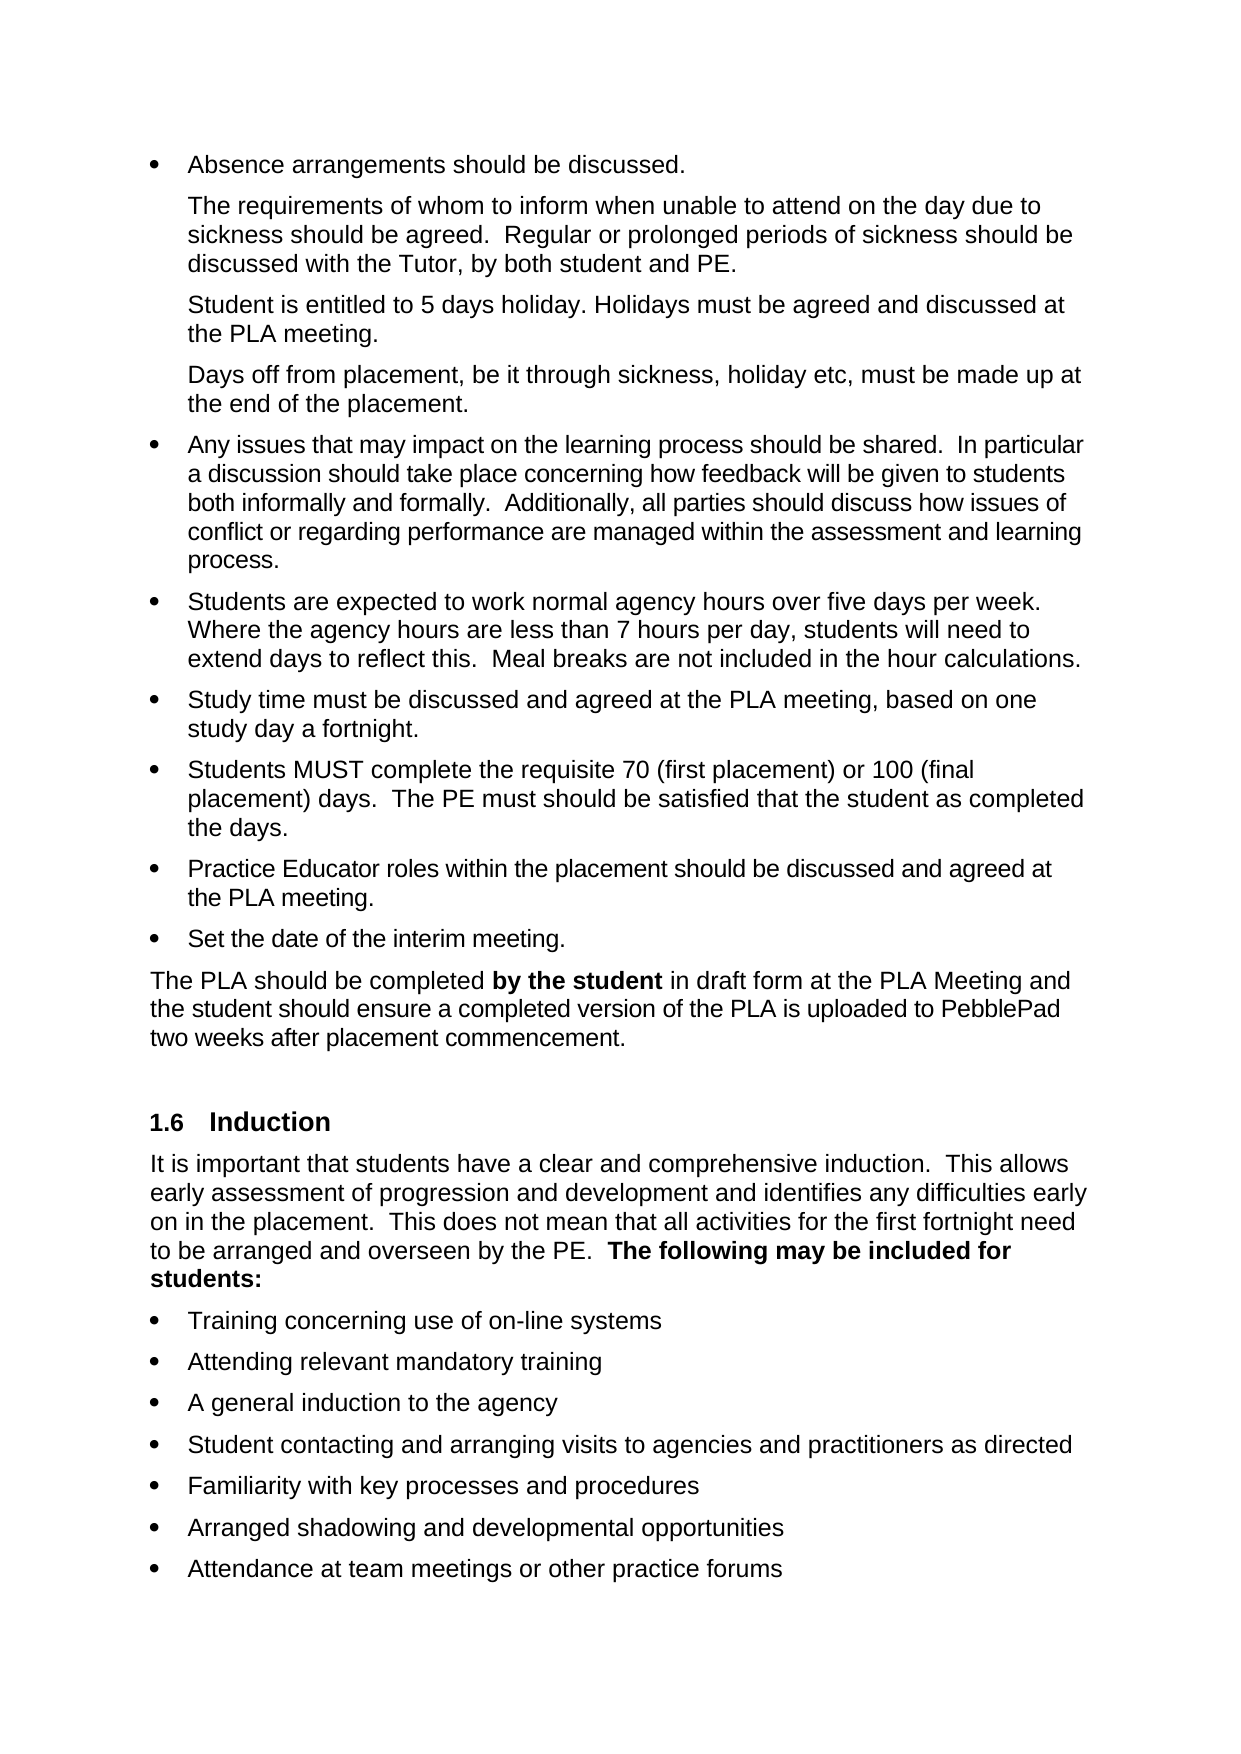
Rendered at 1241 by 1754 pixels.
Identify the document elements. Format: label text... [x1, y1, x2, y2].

list Study time must be discussed and agreed at the PLA meeting, based on one study day a fortnight. [150, 685, 1090, 743]
text The requirements of whom to inform when unable to attend on the day due to sickness should be agreed. Regular or prolonged periods of sickness should be discussed with the Tutor, by both student and PE. [187, 191, 1090, 278]
subtitle Induction [149, 1106, 1090, 1137]
list Students are expected to work normal agency hours over five days per week. Where the agency hours are less than 7 hours per day, students will need to extend days to reflect this. Meal breaks are not included in the hour calculations. [150, 586, 1090, 673]
list A general induction to the agency [150, 1388, 1090, 1417]
text Student is entitled to 5 days holiday. Holidays must be agreed and discussed at the PLA meeting. [187, 290, 1090, 348]
list Students MUST complete the requisite 70 (first placement) or 100 (final placement) days. The PE must should be satisfied that the student as completed the days. [150, 755, 1090, 842]
list Attendance at team meetings or other practice forums [150, 1554, 1090, 1583]
list Training concerning use of on-line systems [150, 1306, 1090, 1334]
list Arranged shadowing and developmental opportunities [150, 1512, 1090, 1541]
text Days off from placement, be it through sickness, holiday etc, must be made up at the end of the placement. [187, 360, 1090, 418]
list Attending relevant mandatory training [150, 1347, 1090, 1376]
list Set the date of the interim meeting. [150, 924, 1090, 953]
list Familiarity with key processes and procedures [150, 1471, 1090, 1500]
list Practice Educator roles within the placement should be discussed and agreed at the PLA meeting. [150, 854, 1090, 912]
text It is important that students have a clear and comprehensive induction. This allows early assessment of progression and development and identifies any difficulties early on in the placement. This does not mean that all activities for the first fortnight need to be arranged and overseen by the PE. The following may be included for students: [150, 1149, 1090, 1293]
text The PLA should be completed by the student in draft form at the PLA Meeting and the student should ensure a completed version of the PLA is uploaded to PebblePad two weeks after placement commencement. [150, 966, 1090, 1052]
list Student contacting and arranging visits to agencies and practitioners as directed [150, 1430, 1090, 1459]
list Absence arrangements should be discussed. [150, 150, 1090, 179]
list Any issues that may impact on the learning process should be shared. In particular a discussion should take place concerning how feedback will be given to students both informally and formally. Additionally, all parties should discuss how issues of conflict or regarding performance are managed within the assessment and learning process. [150, 430, 1090, 574]
